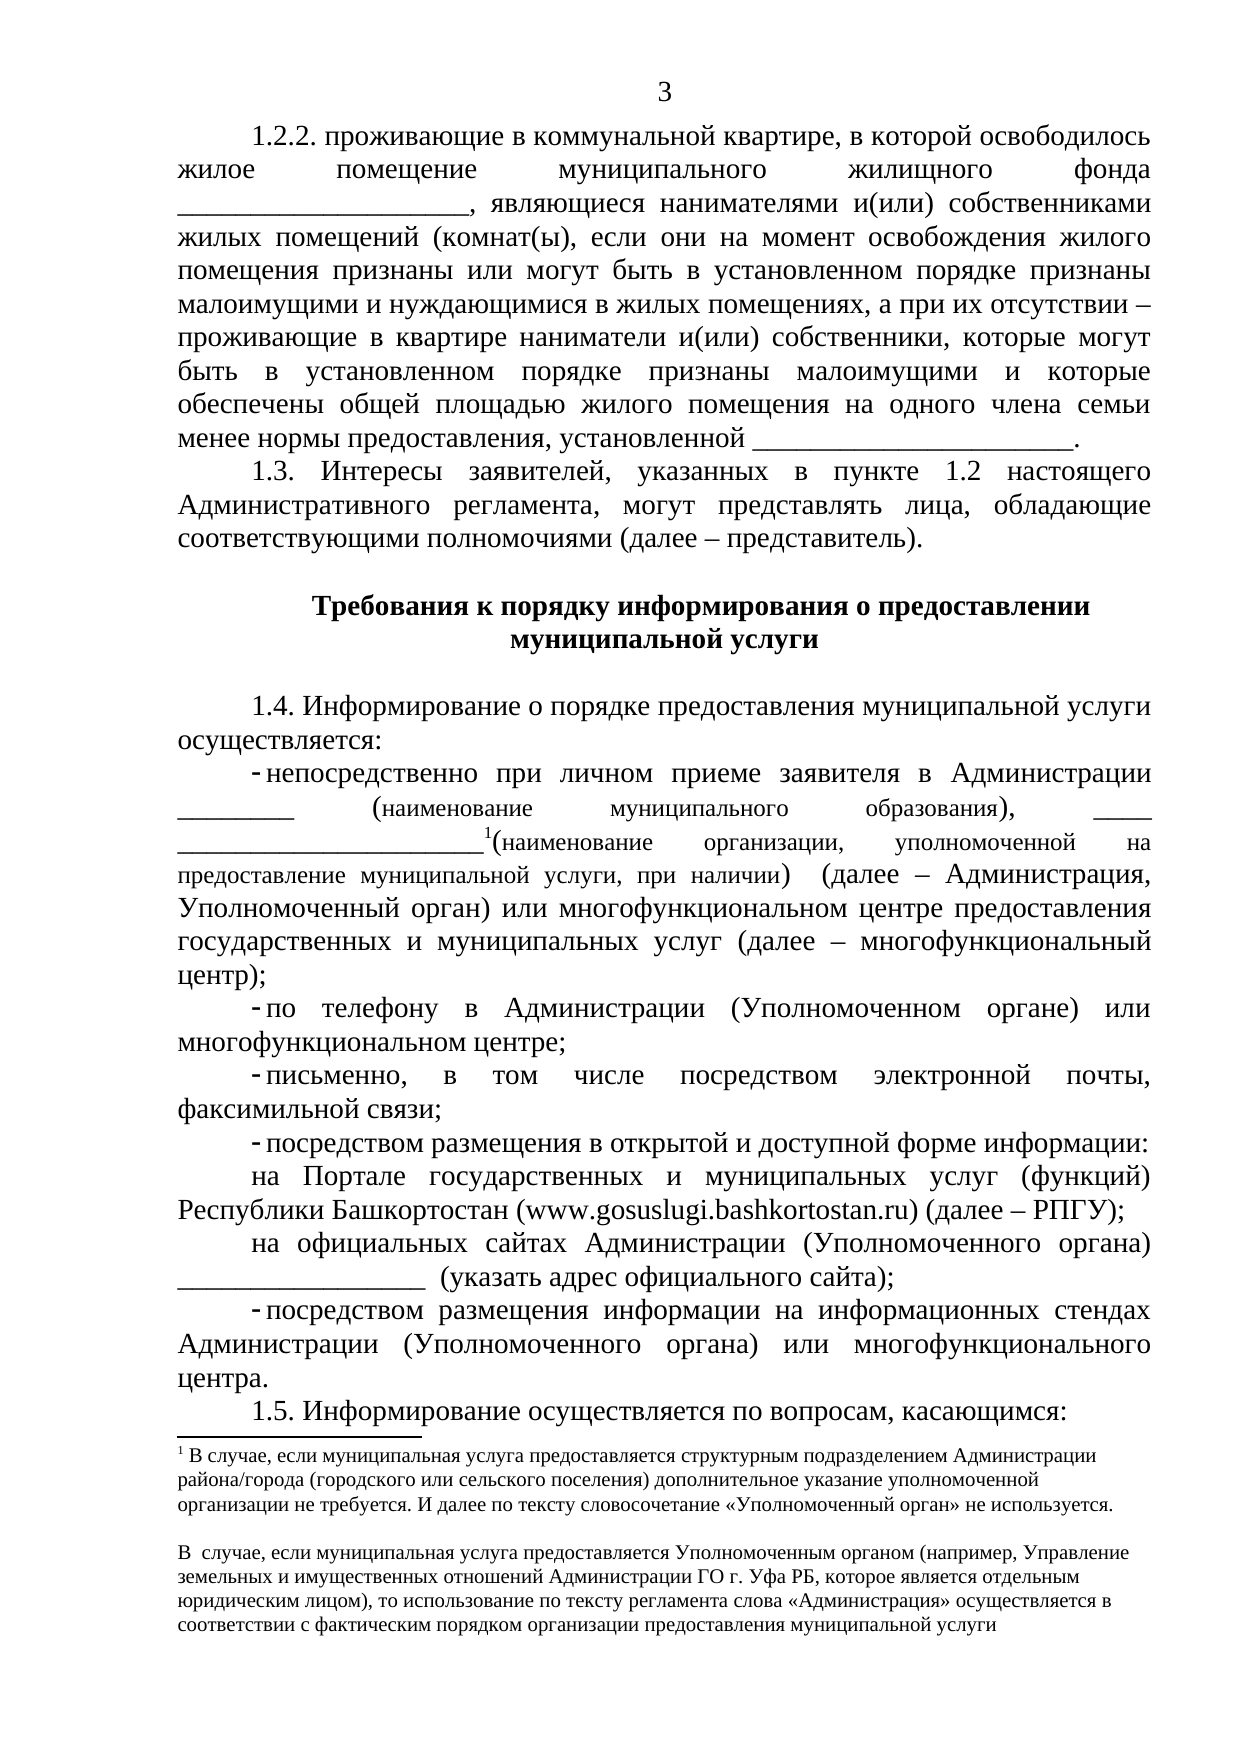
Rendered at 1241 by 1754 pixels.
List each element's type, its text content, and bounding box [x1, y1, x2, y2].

text на Портале государственных и муниципальных услуг (функций) Республики Башкортостан (www.gosuslugi.bashkortostan.ru) (далее – РПГУ); [177, 1158, 1152, 1225]
text на официальных сайтах Администрации (Уполномоченного органа) _________________ (указать адрес официального сайта); [177, 1225, 1152, 1292]
list непосредственно при личном приеме заявителя в Администрации ________ (наименование муниципального образования), ____ _____________________(наименование организации, уполномоченной на предоставление муниципальной услуги, при наличии) (далее – Администрация, Уполномоченный орган) или многофункциональном центре предоставления государственных и муниципальных услуг (далее – многофункциональный центр); [177, 755, 1152, 990]
list посредством размещения в открытой и доступной форме информации: [177, 1125, 1152, 1158]
text 1.2.2. проживающие в коммунальной квартире, в которой освободилось жилое помещение муниципального жилищного фонда ____________________, являющиеся нанимателями и(или) собственниками жилых помещений (комнат(ы), если они на момент освобождения жилого помещения признаны или могут быть в установленном порядке признаны малоимущими и нуждающимися в жилых помещениях, а при их отсутствии – проживающие в квартире наниматели и(или) собственники, которые могут быть в установленном порядке признаны малоимущими и которые обеспечены общей площадью жилого помещения на одного члена семьи менее нормы предоставления, установленной ______________________. [177, 118, 1152, 453]
text 1.5. Информирование осуществляется по вопросам, касающимся: [177, 1393, 1152, 1427]
text 1.4. Информирование о порядке предоставления муниципальной услуги осуществляется: [177, 688, 1152, 755]
list 1.3. Интересы заявителей, указанных в пункте 1.2 настоящего Административного регламента, могут представлять лица, обладающие соответствующими полномочиями (далее – представитель). [177, 453, 1152, 554]
list посредством размещения информации на информационных стендах Администрации (Уполномоченного органа) или многофункционального центра. [177, 1292, 1152, 1393]
text Требования к порядку информирования о предоставлении муниципальной услуги [177, 588, 1152, 655]
list письменно, в том числе посредством электронной почты, факсимильной связи; [177, 1057, 1152, 1125]
list по телефону в Администрации (Уполномоченном органе) или многофункциональном центре; [177, 990, 1152, 1057]
